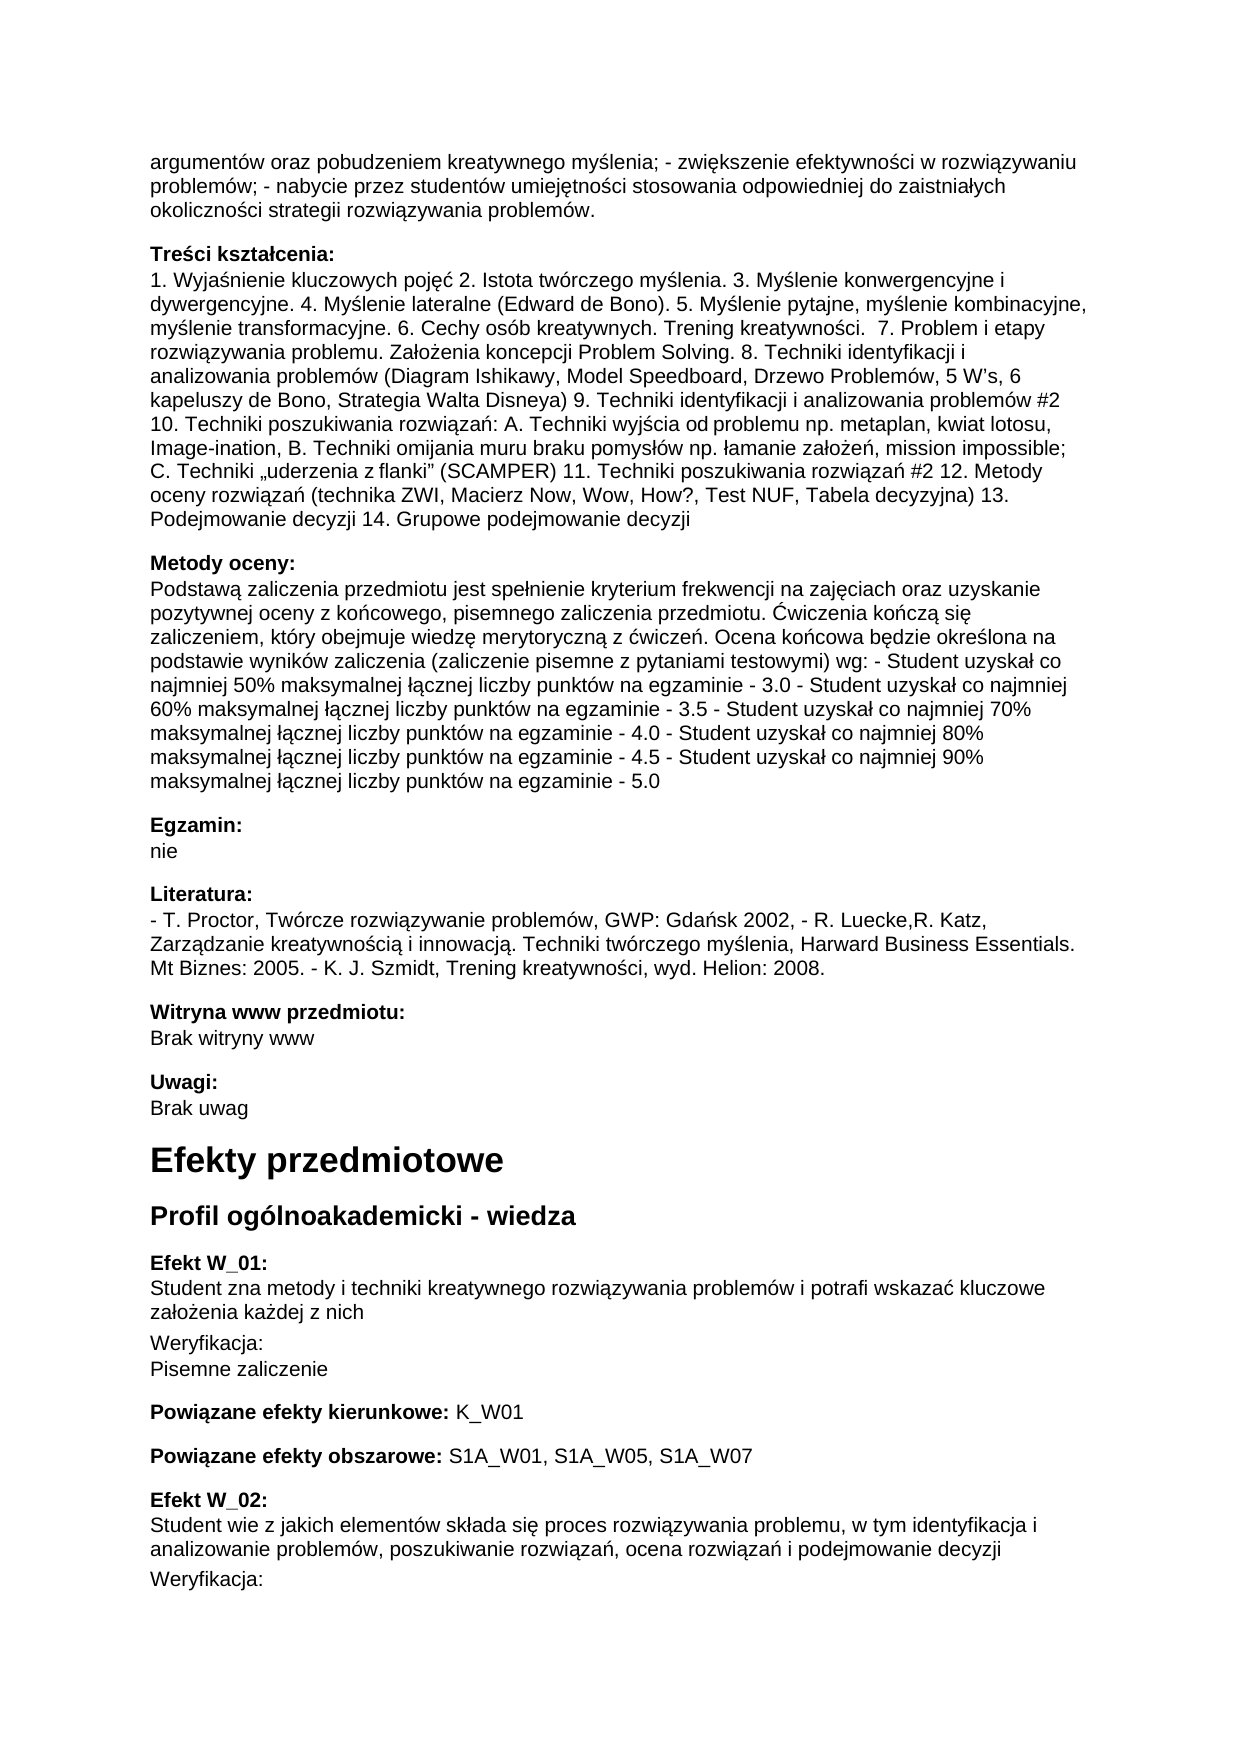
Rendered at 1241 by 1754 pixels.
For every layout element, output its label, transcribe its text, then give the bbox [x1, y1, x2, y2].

text Brak uwag [150, 1096, 1090, 1120]
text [150, 150, 1090, 222]
text Brak witryny www [150, 1026, 1090, 1050]
text Powiązane efekty obszarowe: S1A_W01, S1A_W05, S1A_W07 [150, 1444, 1090, 1468]
text Metody oceny: [150, 551, 1090, 575]
text Egzamin: [150, 812, 1090, 836]
text Powiązane efekty kierunkowe: K_W01 [150, 1400, 1090, 1424]
text Weryfikacja: [150, 1330, 1090, 1354]
text Student wie z jakich elementów składa się proces rozwiązywania problemu, w tym identyfikacja i analizowanie problemów, poszukiwanie rozwiązań, ocena rozwiązań i podejmowanie decyzji [150, 1513, 1090, 1561]
text Efekt W_02: [150, 1488, 1090, 1512]
text 1. Wyjaśnienie kluczowych pojęć 2. Istota twórczego myślenia. 3. Myślenie konwergencyjne i dywergencyjne. 4. Myślenie lateralne (Edward de Bono). 5. Myślenie pytajne, myślenie kombinacyjne, myślenie transformacyjne. 6. Cechy osób kreatywnych. Trening kreatywności. 7. Problem i etapy rozwiązywania problemu. Założenia koncepcji Problem Solving. 8. Techniki identyfikacji i analizowania problemów (Diagram Ishikawy, Model Speedboard, Drzewo Problemów, 5 W’s, 6 kapeluszy de Bono, Strategia Walta Disneya) 9. Techniki identyfikacji i analizowania problemów #2 10. Techniki poszukiwania rozwiązań: A. Techniki wyjścia od problemu np. metaplan, kwiat lotosu, Image-ination, B. Techniki omijania muru braku pomysłów np. łamanie założeń, mission impossible; C. Techniki „uderzenia z flanki” (SCAMPER) 11. Techniki poszukiwania rozwiązań #2 12. Metody oceny rozwiązań (technika ZWI, Macierz Now, Wow, How?, Test NUF, Tabela decyzyjna) 13. Podejmowanie decyzji 14. Grupowe podejmowanie decyzji [150, 268, 1090, 531]
text Weryfikacja: [150, 1567, 1090, 1591]
text - T. Proctor, Twórcze rozwiązywanie problemów, GWP: Gdańsk 2002, - R. Luecke,R. Katz, Zarządzanie kreatywnością i innowacją. Techniki twórczego myślenia, Harward Business Essentials. Mt Biznes: 2005. - K. J. Szmidt, Trening kreatywności, wyd. Helion: 2008. [150, 908, 1090, 980]
text Witryna www przedmiotu: [150, 1000, 1090, 1024]
text Literatura: [150, 882, 1090, 906]
text nie [150, 838, 1090, 862]
text Efekt W_01: [150, 1251, 1090, 1275]
text Uwagi: [150, 1070, 1090, 1094]
subtitle Profil ogólnoakademicki - wiedza [150, 1200, 1090, 1231]
subtitle Efekty przedmiotowe [150, 1139, 1090, 1180]
text Podstawą zaliczenia przedmiotu jest spełnienie kryterium frekwencji na zajęciach oraz uzyskanie pozytywnej oceny z końcowego, pisemnego zaliczenia przedmiotu. Ćwiczenia kończą się zaliczeniem, który obejmuje wiedzę merytoryczną z ćwiczeń. Ocena końcowa będzie określona na podstawie wyników zaliczenia (zaliczenie pisemne z pytaniami testowymi) wg: - Student uzyskał co najmniej 50% maksymalnej łącznej liczby punktów na egzaminie - 3.0 - Student uzyskał co najmniej 60% maksymalnej łącznej liczby punktów na egzaminie - 3.5 - Student uzyskał co najmniej 70% maksymalnej łącznej liczby punktów na egzaminie - 4.0 - Student uzyskał co najmniej 80% maksymalnej łącznej liczby punktów na egzaminie - 4.5 - Student uzyskał co najmniej 90% maksymalnej łącznej liczby punktów na egzaminie - 5.0 [150, 577, 1090, 793]
text Student zna metody i techniki kreatywnego rozwiązywania problemów i potrafi wskazać kluczowe założenia każdej z nich [150, 1276, 1090, 1324]
text Treści kształcenia: [150, 242, 1090, 266]
text Pisemne zaliczenie [150, 1356, 1090, 1380]
